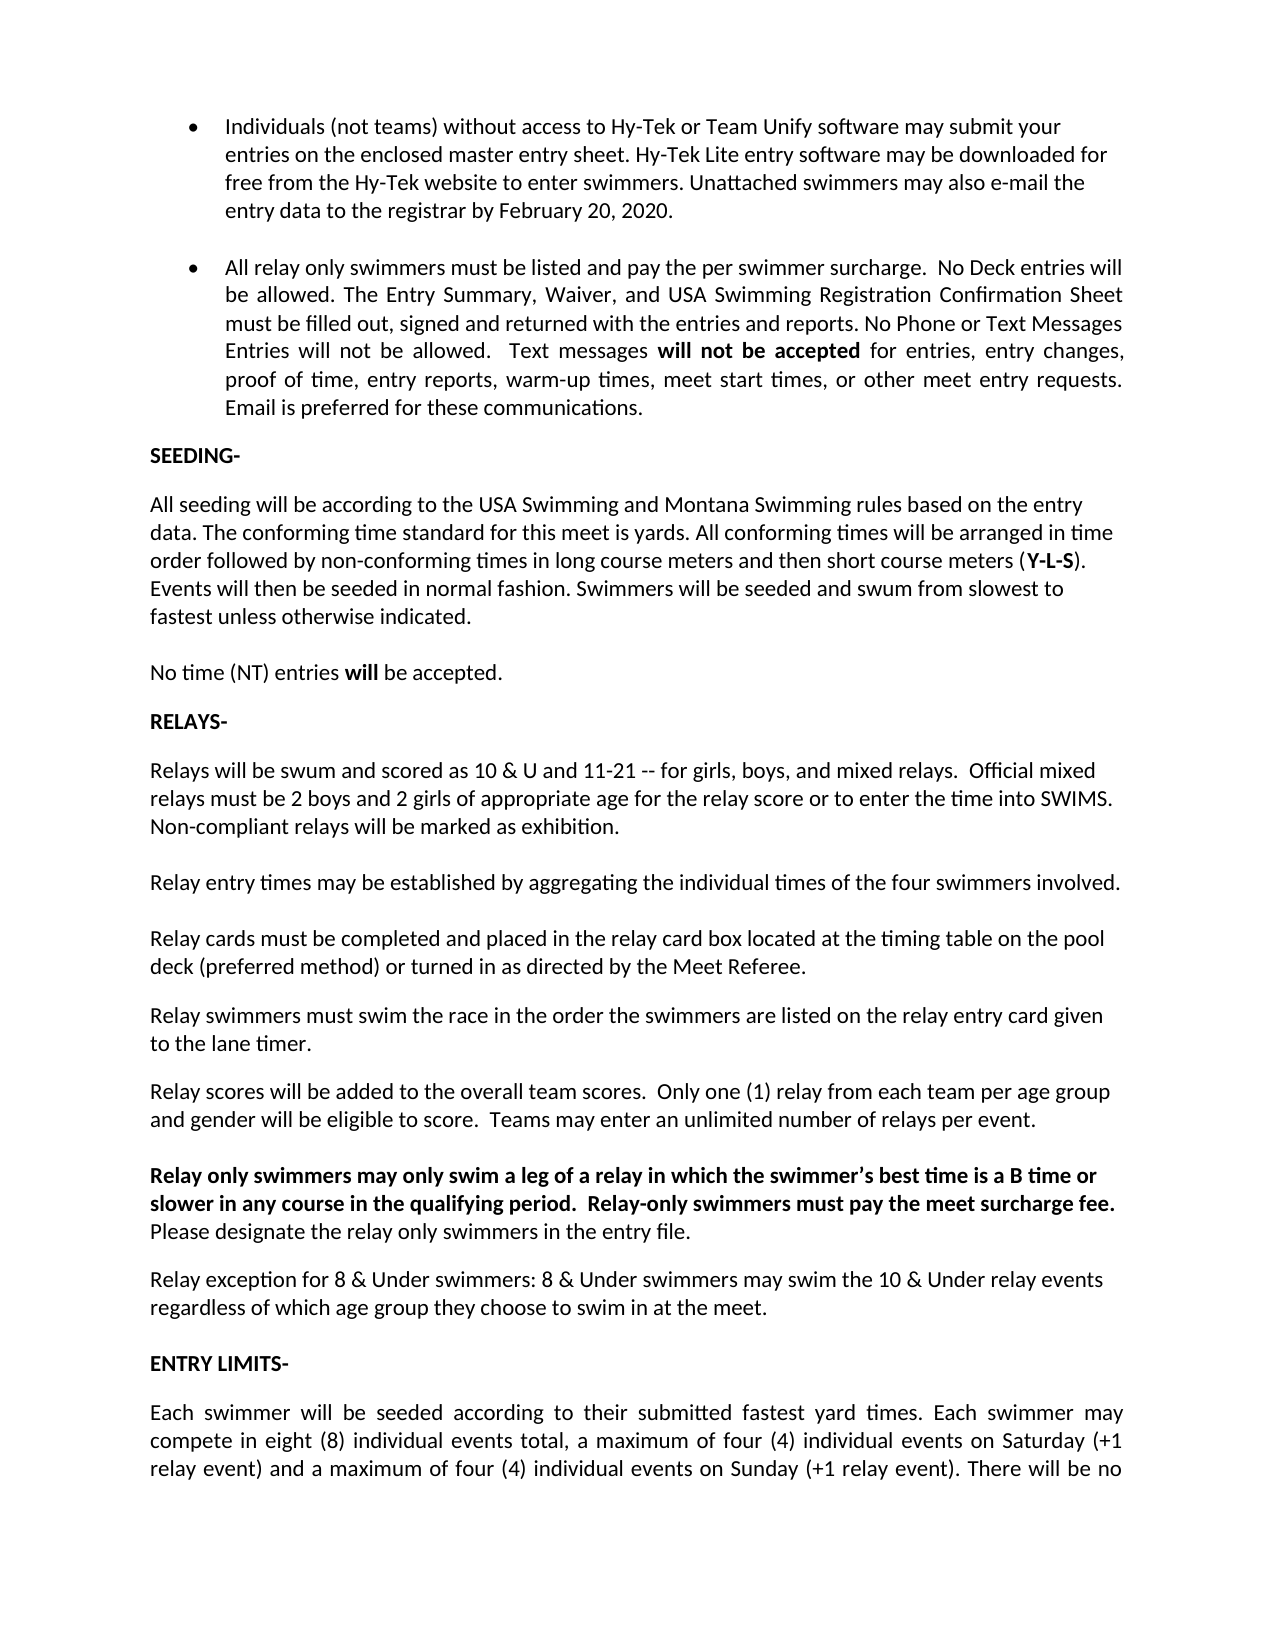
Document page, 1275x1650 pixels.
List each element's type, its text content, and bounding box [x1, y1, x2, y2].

list All relay only swimmers must be listed and pay the per swimmer surcharge. No Deck entries will be allowed. The Entry Summary, Waiver, and USA Swimming Registration Confirmation Sheet must be filled out, signed and returned with the entries and reports. No Phone or Text Messages Entries will not be allowed. Text messages will not be accepted for entries, entry changes, proof of time, entry reports, warm-up times, meet start times, or other meet entry requests. Email is preferred for these communications. [187, 253, 1125, 421]
text Relay only swimmers may only swim a leg of a relay in which the swimmer’s best time is a B time or slower in any course in the qualifying period. Relay-only swimmers must pay the meet surcharge fee. Please designate the relay only swimmers in the entry file. [150, 1161, 1125, 1245]
text All seeding will be according to the USA Swimming and Montana Swimming rules based on the entry data. The conforming time standard for this meet is yards. All conforming times will be arranged in time order followed by non-conforming times in long course meters and then short course meters (Y-L-S). Events will then be seeded in normal fashion. Swimmers will be seeded and swum from slowest to fastest unless otherwise indicated. [150, 490, 1125, 631]
text SEEDING- [150, 442, 1125, 469]
text No time (NT) entries will be accepted. [150, 658, 1125, 687]
text ENTRY LIMITS- [150, 1349, 1125, 1378]
text Relays will be swum and scored as 10 & U and 11-21 -- for girls, boys, and mixed relays. Official mixed relays must be 2 boys and 2 girls of appropriate age for the relay score or to enter the time into SWIMS. Non-compliant relays will be marked as exhibition. [150, 756, 1125, 840]
text Relay exception for 8 & Under swimmers: 8 & Under swimmers may swim the 10 & Under relay events regardless of which age group they choose to swim in at the meet. [150, 1266, 1125, 1322]
list Individuals (not teams) without access to Hy-Tek or Team Unify software may submit your entries on the enclosed master entry sheet. Hy-Tek Lite entry software may be downloaded for free from the Hy-Tek website to enter swimmers. Unattached swimmers may also e-mail the entry data to the registrar by February 20, 2020. [187, 112, 1125, 224]
text Relay cards must be completed and placed in the relay card box located at the timing table on the pool deck (preferred method) or turned in as directed by the Meet Referee. [150, 924, 1125, 980]
text RELAYS- [150, 707, 1125, 735]
text Relay entry times may be established by aggregating the individual times of the four swimmers involved. [150, 868, 1125, 896]
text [150, 1398, 1125, 1482]
text Relay swimmers must swim the race in the order the swimmers are listed on the relay entry card given to the lane timer. [150, 1001, 1125, 1057]
text Relay scores will be added to the overall team scores. Only one (1) relay from each team per age group and gender will be eligible to score. Teams may enter an unlimited number of relays per event. [150, 1077, 1125, 1133]
